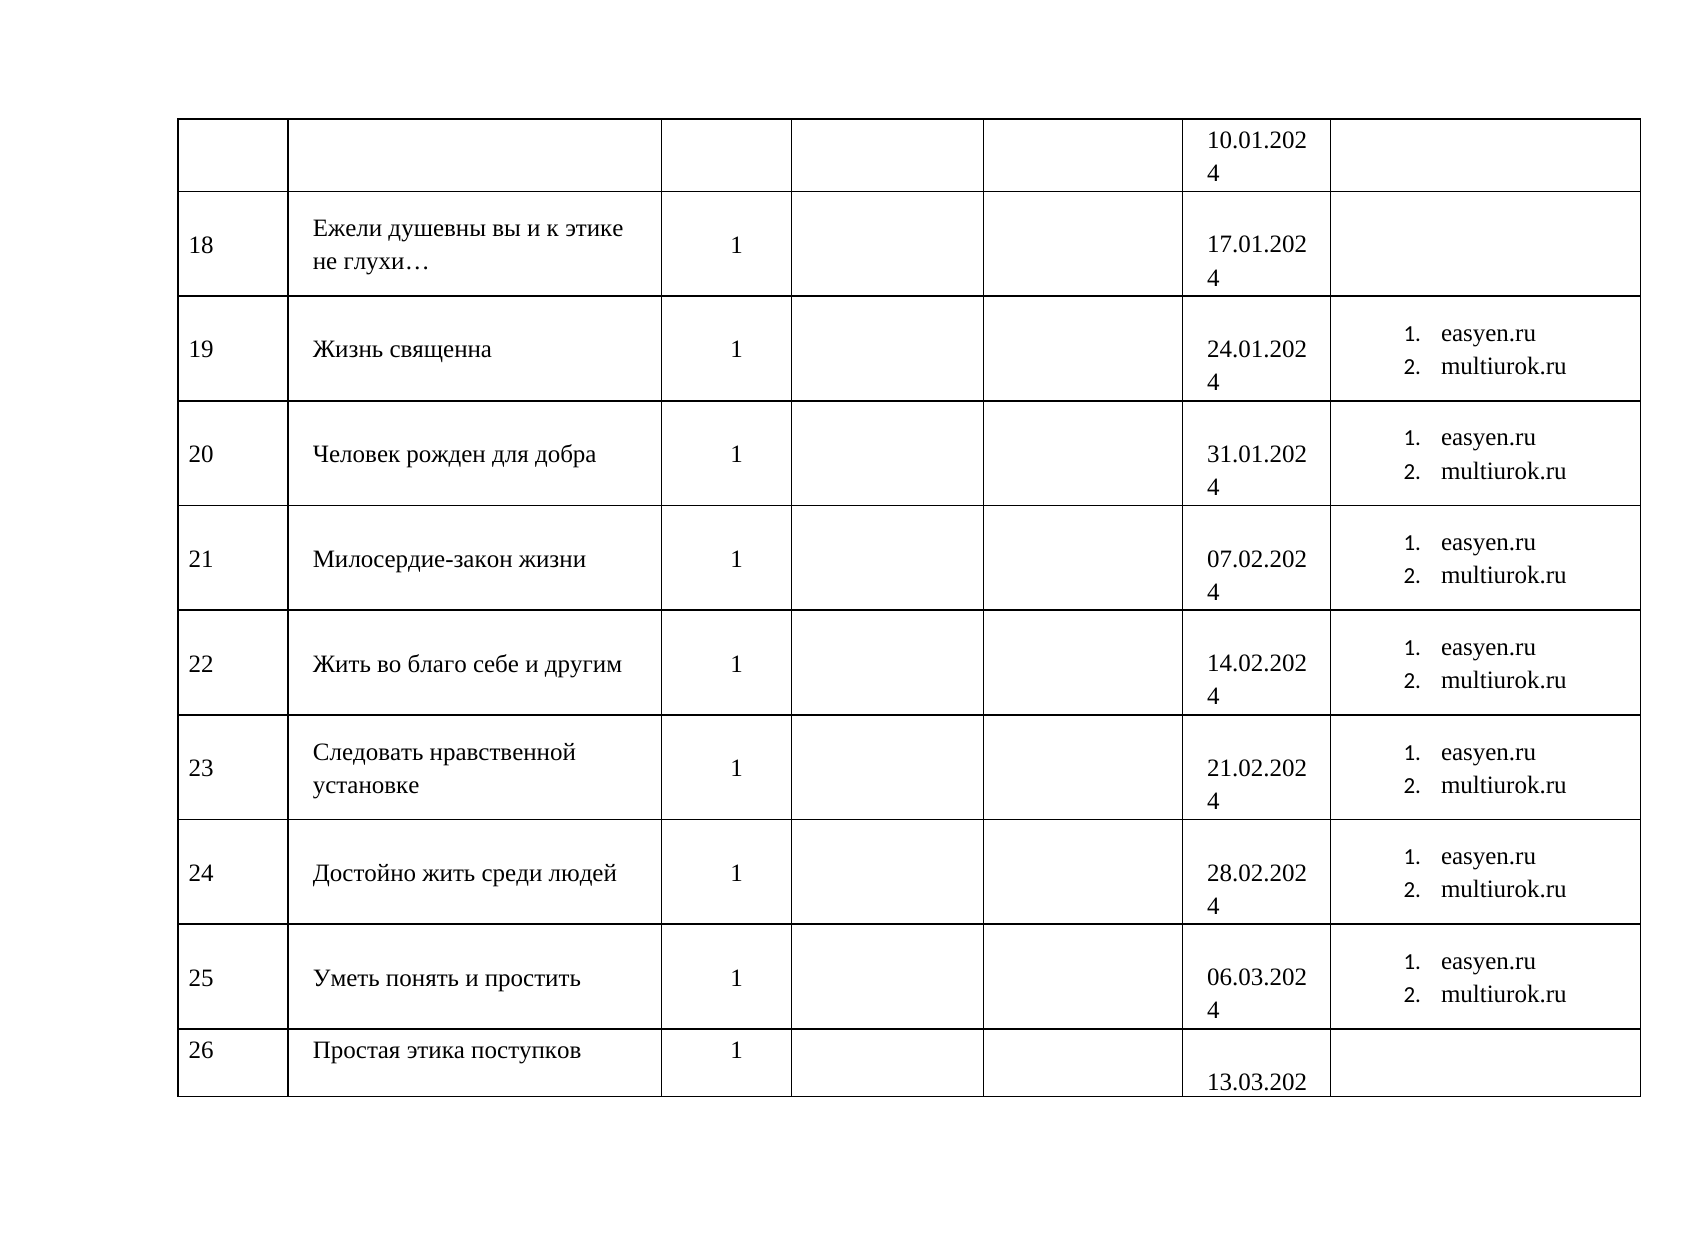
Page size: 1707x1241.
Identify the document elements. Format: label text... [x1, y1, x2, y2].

table_cell 17 [179, 120, 287, 191]
table_cell 07.02.2024 [1183, 506, 1330, 609]
table_cell [792, 506, 983, 609]
table_cell 1 [662, 925, 791, 1028]
table_cell [984, 120, 1182, 191]
table_cell 20 [179, 402, 287, 504]
table_cell 1 [662, 506, 791, 609]
table_cell 1 [662, 820, 791, 923]
table_cell [792, 925, 983, 1028]
table_cell [984, 1030, 1182, 1096]
table_cell 14.02.2024 [1183, 611, 1330, 714]
table_cell [984, 506, 1182, 609]
table_cell [984, 611, 1182, 714]
table_cell 1 [662, 611, 791, 714]
table_cell Ежели душевны вы и к этике не глухи… [289, 192, 661, 295]
table_cell [984, 925, 1182, 1028]
table_cell easyen.ru multiurok.ru [1331, 611, 1640, 714]
table_cell Следовать нравственной установке [289, 716, 661, 819]
table_cell 21 [179, 506, 287, 609]
table_cell 1 [662, 192, 791, 295]
table_cell 23 [179, 716, 287, 819]
table_cell [792, 402, 983, 504]
table_cell 18 [179, 192, 287, 295]
table_cell easyen.ru multiurok.ru [1331, 716, 1640, 819]
table_cell [1331, 192, 1640, 295]
table_cell [984, 716, 1182, 819]
table_cell 1 [662, 402, 791, 504]
table_cell [1331, 120, 1640, 191]
table_cell 13.03.2024 [1183, 1030, 1330, 1096]
table_cell [792, 192, 983, 295]
table_cell [792, 120, 983, 191]
table_cell easyen.ru multiurok.ru [1331, 506, 1640, 609]
table_cell 25 [179, 925, 287, 1028]
table_cell 24.01.2024 [1183, 297, 1330, 400]
table_cell [792, 1030, 983, 1096]
table_cell [984, 402, 1182, 504]
table_cell [792, 297, 983, 400]
table_cell 1 [662, 120, 791, 191]
table_cell easyen.ru multiurok.ru [1331, 820, 1640, 923]
table_cell easyen.ru multiurok.ru [1331, 402, 1640, 504]
table_cell 1 [662, 297, 791, 400]
table_cell 17.01.2024 [1183, 192, 1330, 295]
table_cell 1 [662, 716, 791, 819]
table_cell easyen.ru multiurok.ru [1331, 297, 1640, 400]
table_cell 28.02.2024 [1183, 820, 1330, 923]
table_cell Милосердие-закон жизни [289, 506, 661, 609]
table_cell [792, 820, 983, 923]
table_cell Достойно жить среди людей [289, 820, 661, 923]
table_cell Человек рожден для добра [289, 402, 661, 504]
table_cell [792, 611, 983, 714]
table_cell 21.02.2024 [1183, 716, 1330, 819]
table_cell 19 [179, 297, 287, 400]
table_cell 31.01.2024 [1183, 402, 1330, 504]
table_cell [1331, 1030, 1640, 1096]
table_cell 10.01.2024 [1183, 120, 1330, 191]
table_cell Жизнь священна [289, 297, 661, 400]
table_cell 24 [179, 820, 287, 923]
table_cell [984, 192, 1182, 295]
table_cell Жить во благо себе и другим [289, 611, 661, 714]
table_cell [984, 820, 1182, 923]
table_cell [289, 120, 661, 191]
table_cell Уметь понять и простить [289, 925, 661, 1028]
table_cell 26 [179, 1030, 287, 1096]
table_cell 06.03.2024 [1183, 925, 1330, 1028]
table_cell 1 [662, 1030, 791, 1096]
table_cell easyen.ru multiurok.ru [1331, 925, 1640, 1028]
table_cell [289, 1030, 661, 1096]
table_cell [984, 297, 1182, 400]
table_cell [792, 716, 983, 819]
table_cell 22 [179, 611, 287, 714]
